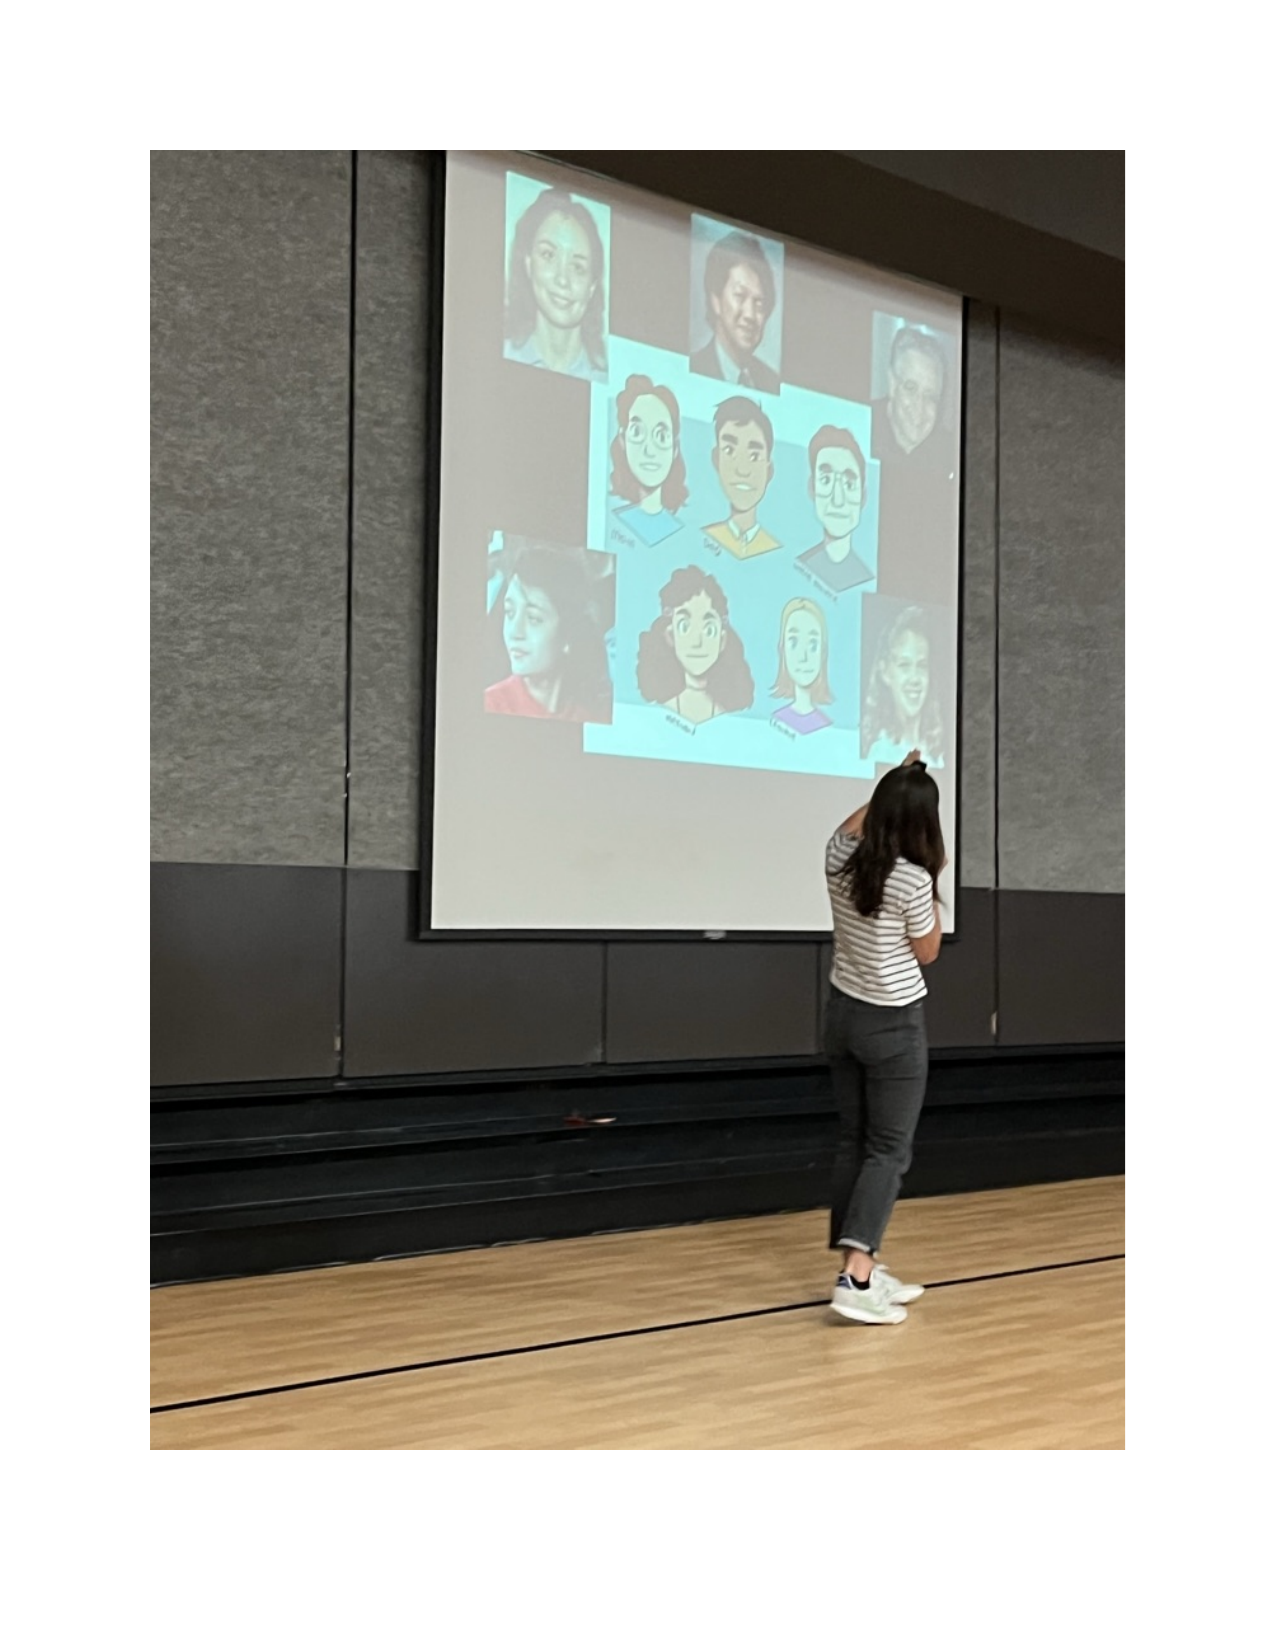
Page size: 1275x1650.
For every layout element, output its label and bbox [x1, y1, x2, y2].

picture [150, 150, 1125, 1450]
